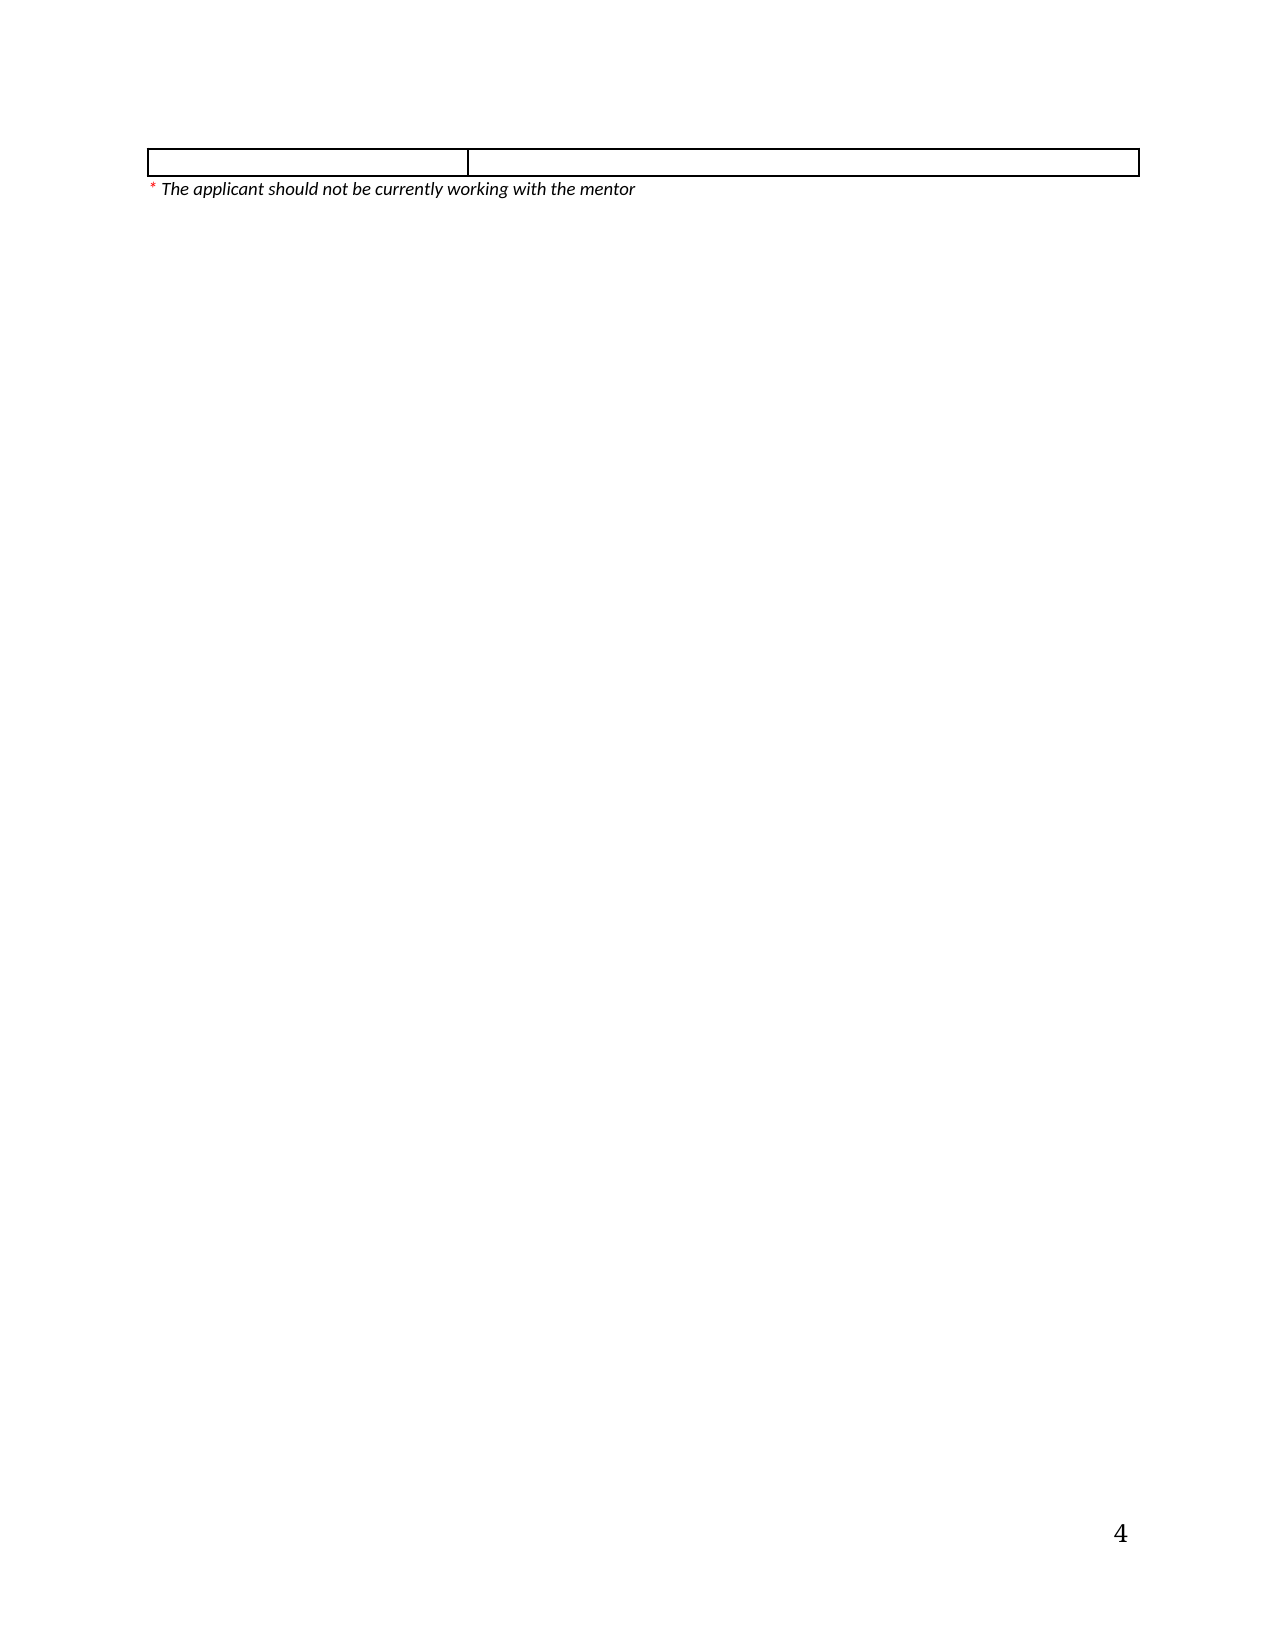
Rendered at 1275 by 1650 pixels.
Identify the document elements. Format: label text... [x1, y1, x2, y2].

table_cell [469, 150, 1138, 175]
text * The applicant should not be currently working with the mentor [148, 177, 1127, 200]
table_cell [149, 150, 467, 175]
